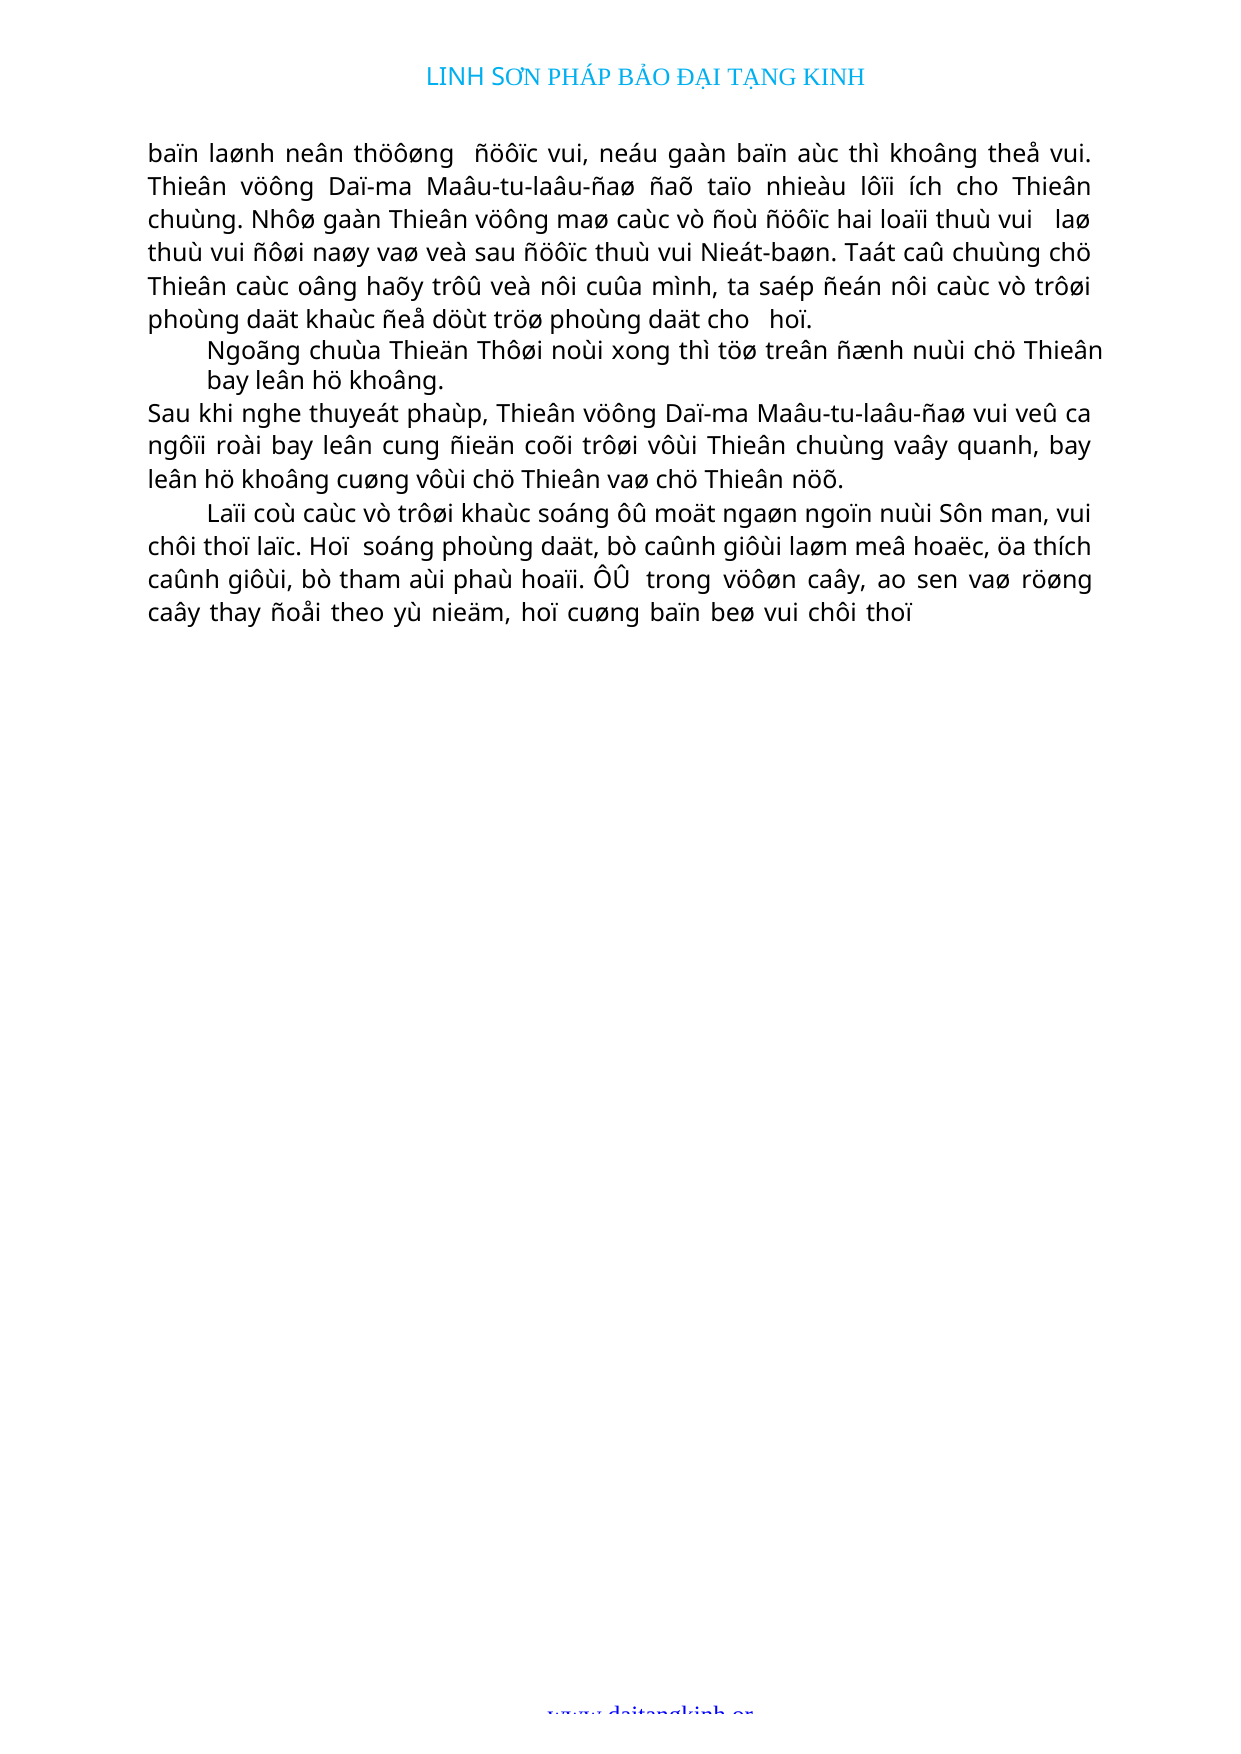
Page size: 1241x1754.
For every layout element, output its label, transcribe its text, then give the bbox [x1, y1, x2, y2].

text Laïi coù caùc vò trôøi khaùc soáng ôû moät ngaøn ngoïn nuùi Sôn man, vui chôi thoï laïc. Hoï soáng phoùng daät, bò caûnh giôùi laøm meâ hoaëc, öa thích caûnh giôùi, bò tham aùi phaù hoaïi. ÔÛ trong vöôøn caây, ao sen vaø röøng caây thay ñoåi theo yù nieäm, hoï cuøng baïn beø vui chôi thoï [147, 496, 1093, 629]
text Ngoãng chuùa Thieän Thôøi noùi xong thì töø treân ñænh nuùi chö Thieân bay leân hö khoâng. [206, 336, 1105, 395]
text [147, 135, 1093, 336]
text Sau khi nghe thuyeát phaùp, Thieân vöông Daï-ma Maâu-tu-laâu-ñaø vui veû ca ngôïi roài bay leân cung ñieän coõi trôøi vôùi Thieân chuùng vaây quanh, bay leân hö khoâng cuøng vôùi chö Thieân vaø chö Thieân nöõ. [147, 395, 1093, 496]
